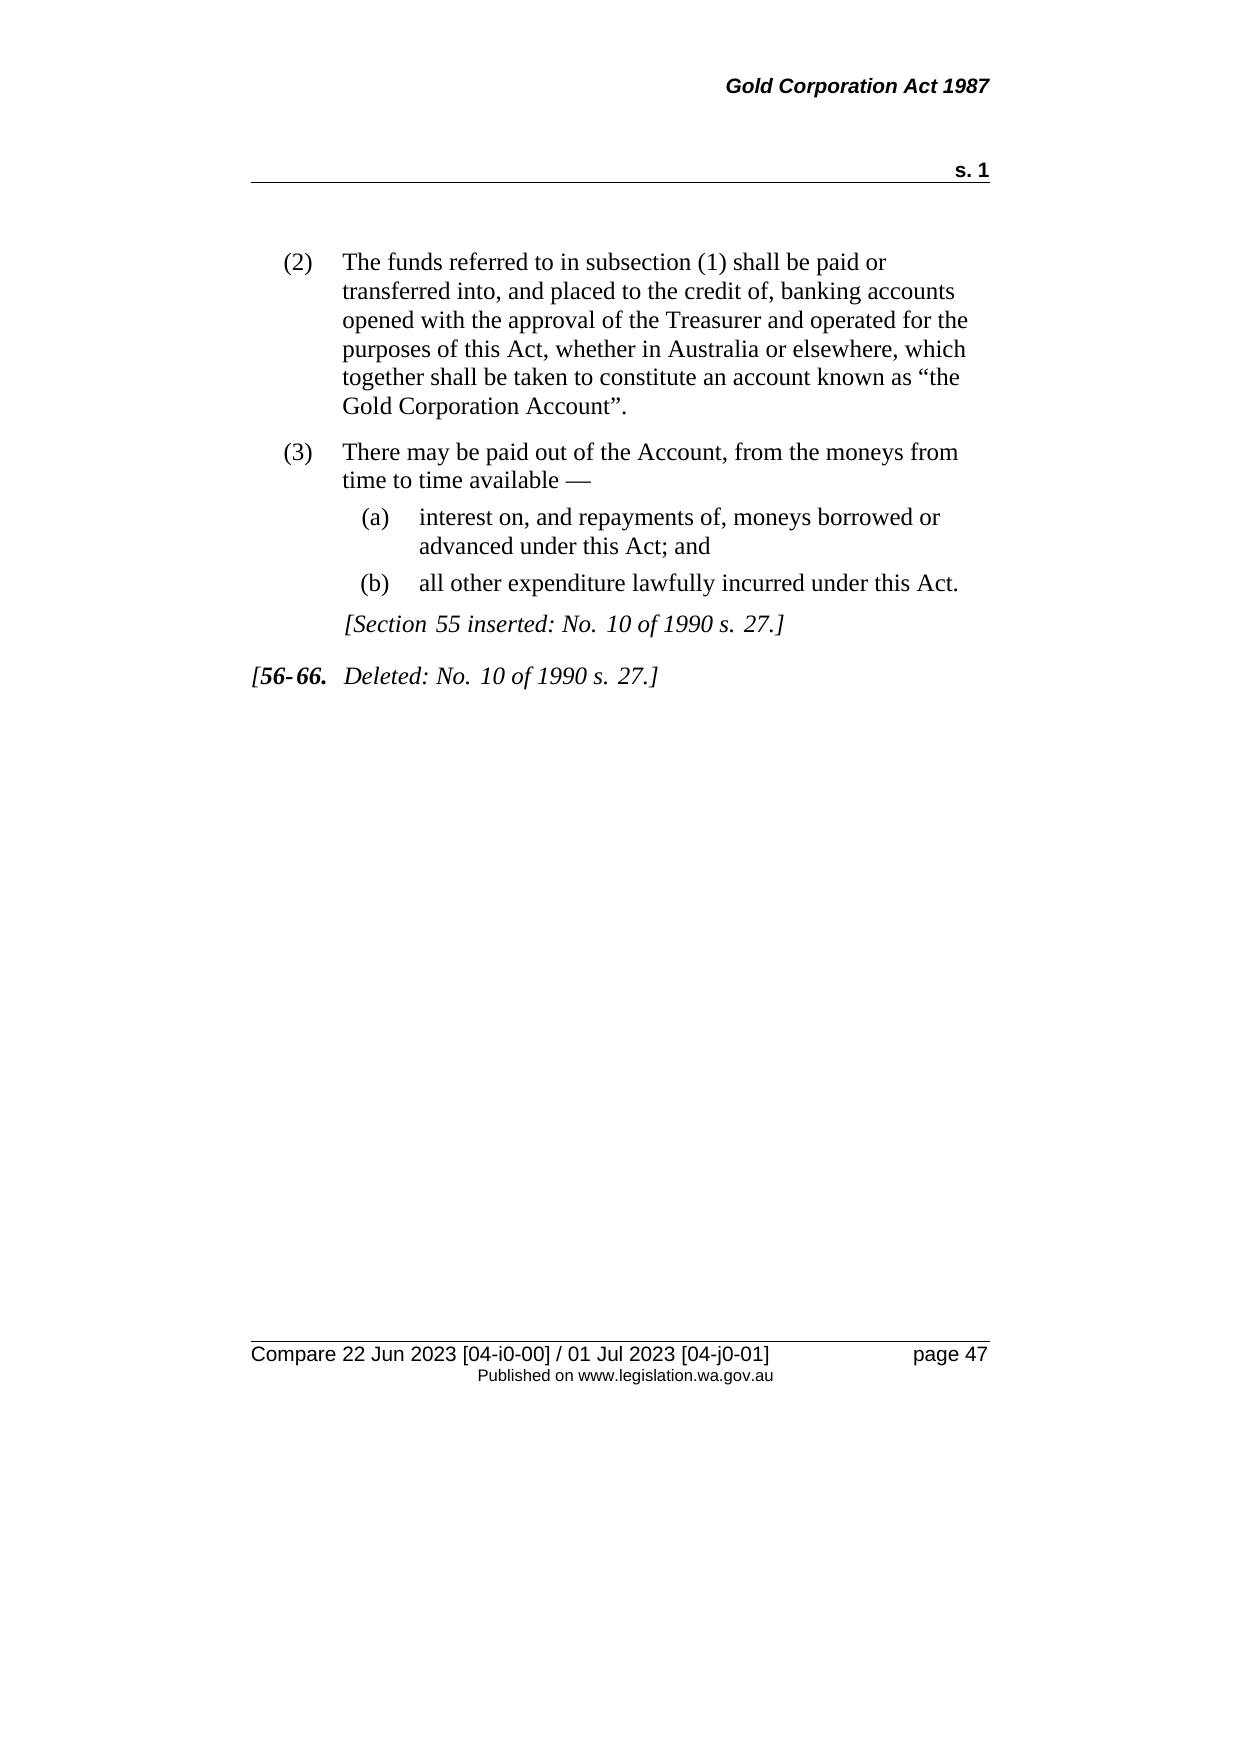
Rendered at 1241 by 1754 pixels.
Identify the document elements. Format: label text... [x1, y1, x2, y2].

text [56-66. Deleted: No. 10 of 1990 s. 27.] [251, 661, 990, 690]
text (3) There may be paid out of the Account, from the moneys from time to time available — [251, 437, 990, 494]
text (2) The funds referred to in subsection (1) shall be paid or transferred into, and placed to the credit of, banking accounts opened with the approval of the Treasurer and operated for the purposes of this Act, whether in Australia or elsewhere, which together shall be taken to constitute an account known as “the Gold Corporation Account”. [251, 247, 990, 420]
text (a) interest on, and repayments of, moneys borrowed or advanced under this Act; and [251, 502, 990, 560]
text [Section 55 inserted: No. 10 of 1990 s. 27.] [251, 609, 990, 638]
text (b) all other expenditure lawfully incurred under this Act. [251, 568, 990, 597]
